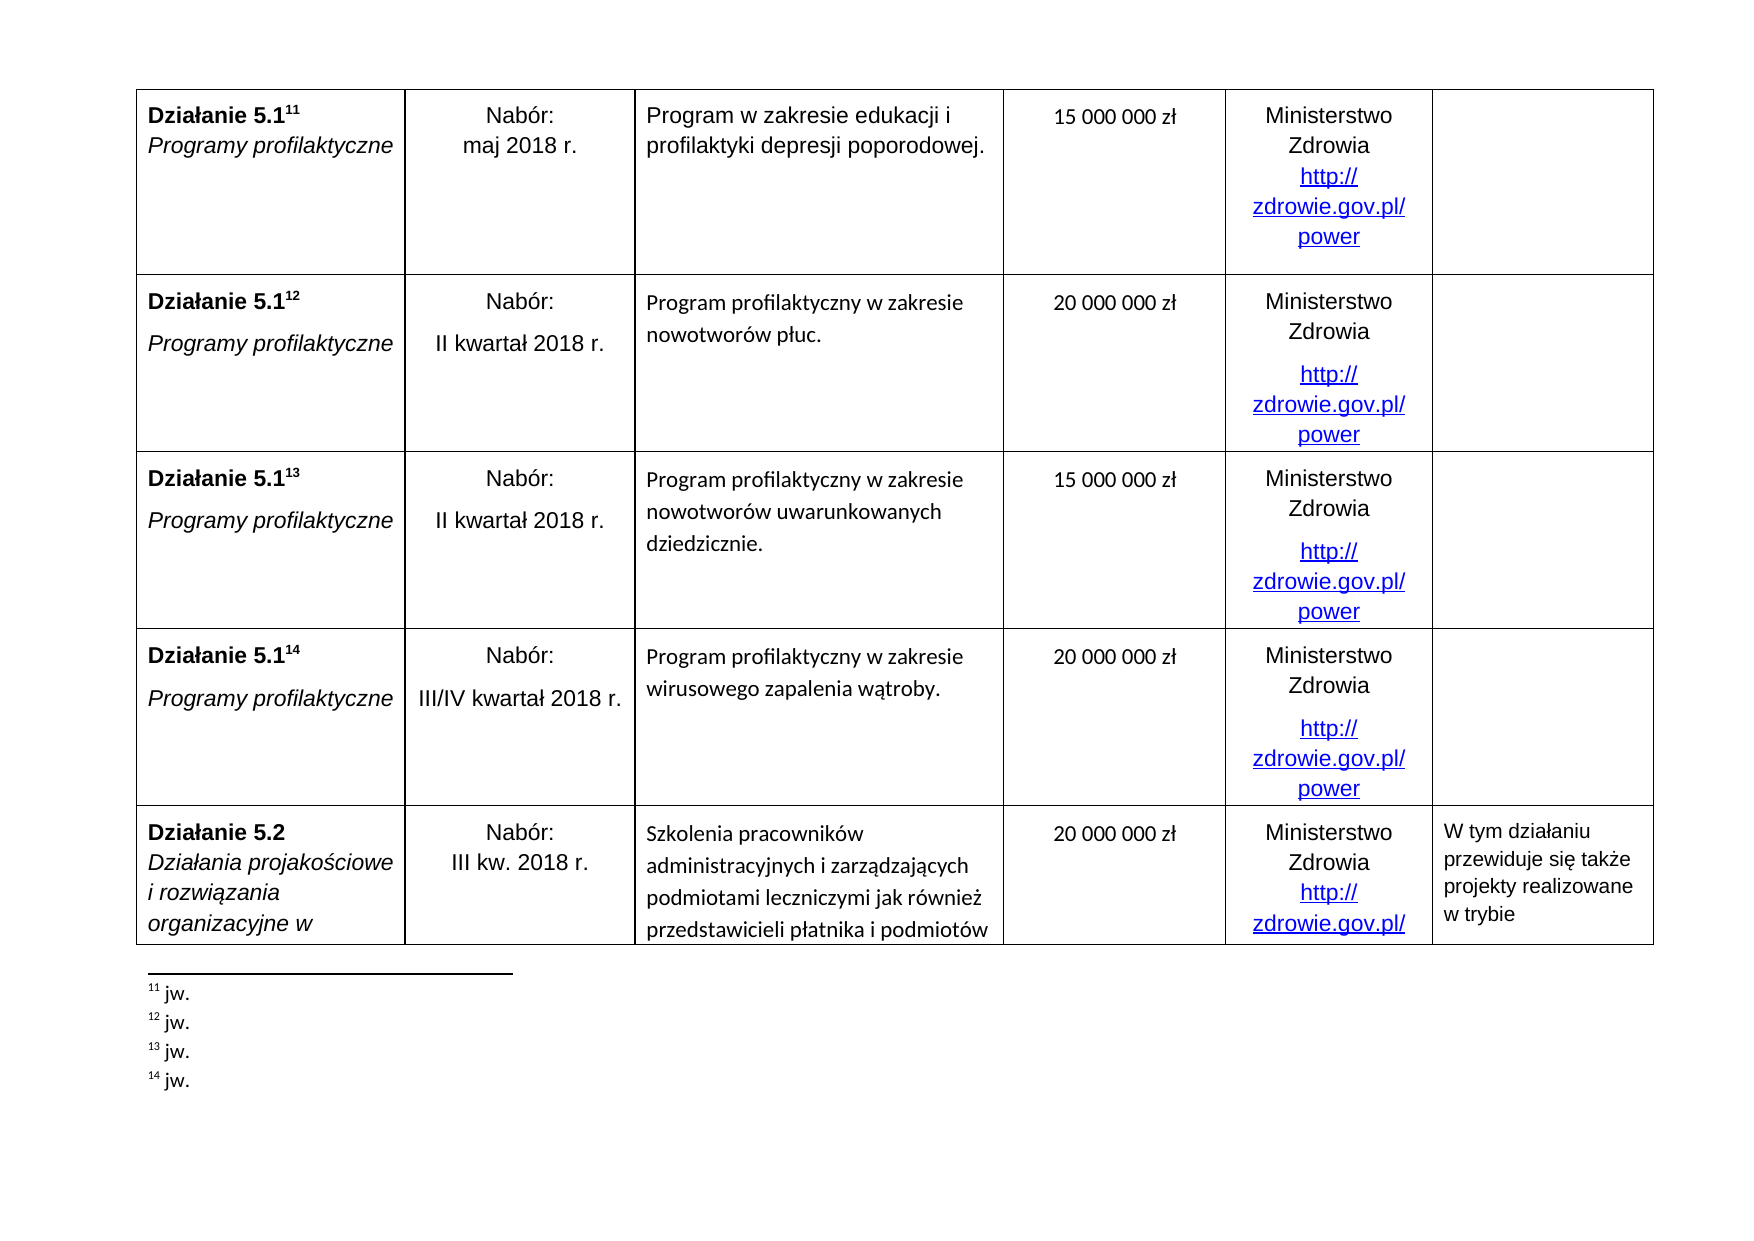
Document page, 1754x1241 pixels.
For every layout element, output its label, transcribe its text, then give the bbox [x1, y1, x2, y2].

table_cell 15 000 000 zł [1004, 452, 1225, 628]
table_cell [1433, 90, 1653, 274]
table_cell Działanie 5.1 Programy profilaktyczne [137, 275, 404, 451]
table_cell Nabór: maj 2018 r. [406, 90, 634, 274]
table_cell Program profilaktyczny w zakresie wirusowego zapalenia wątroby. [636, 629, 1003, 805]
table_cell 20 000 000 zł [1004, 806, 1225, 943]
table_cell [1433, 806, 1653, 943]
table_cell Nabór: II kwartał 2018 r. [406, 452, 634, 628]
table_cell [1433, 629, 1653, 805]
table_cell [1226, 90, 1432, 274]
table_cell Działanie 5.1 Programy profilaktyczne [137, 452, 404, 628]
table_cell 15 000 000 zł [1004, 90, 1225, 274]
table_cell Program profilaktyczny w zakresie nowotworów uwarunkowanych dziedzicznie. [636, 452, 1003, 628]
table_cell Nabór: II kwartał 2018 r. [406, 275, 634, 451]
table_cell Program profilaktyczny w zakresie nowotworów płuc. [636, 275, 1003, 451]
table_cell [137, 90, 404, 274]
table_cell Ministerstwo Zdrowia http://zdrowie.gov.pl/power [1226, 275, 1432, 451]
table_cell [137, 806, 404, 943]
table_cell [1433, 275, 1653, 451]
table_cell Działanie 5.1 Programy profilaktyczne [137, 629, 404, 805]
table_cell Nabór: III/IV kwartał 2018 r. [406, 629, 634, 805]
table_cell 20 000 000 zł [1004, 629, 1225, 805]
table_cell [406, 806, 634, 943]
table_cell Program w zakresie edukacji i profilaktyki depresji poporodowej. [636, 90, 1003, 274]
table_cell Ministerstwo Zdrowia http://zdrowie.gov.pl/power [1226, 452, 1432, 628]
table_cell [1226, 806, 1432, 943]
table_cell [636, 806, 1003, 943]
table_cell [1433, 452, 1653, 628]
table_cell Ministerstwo Zdrowia http://zdrowie.gov.pl/power [1226, 629, 1432, 805]
table_cell 20 000 000 zł [1004, 275, 1225, 451]
